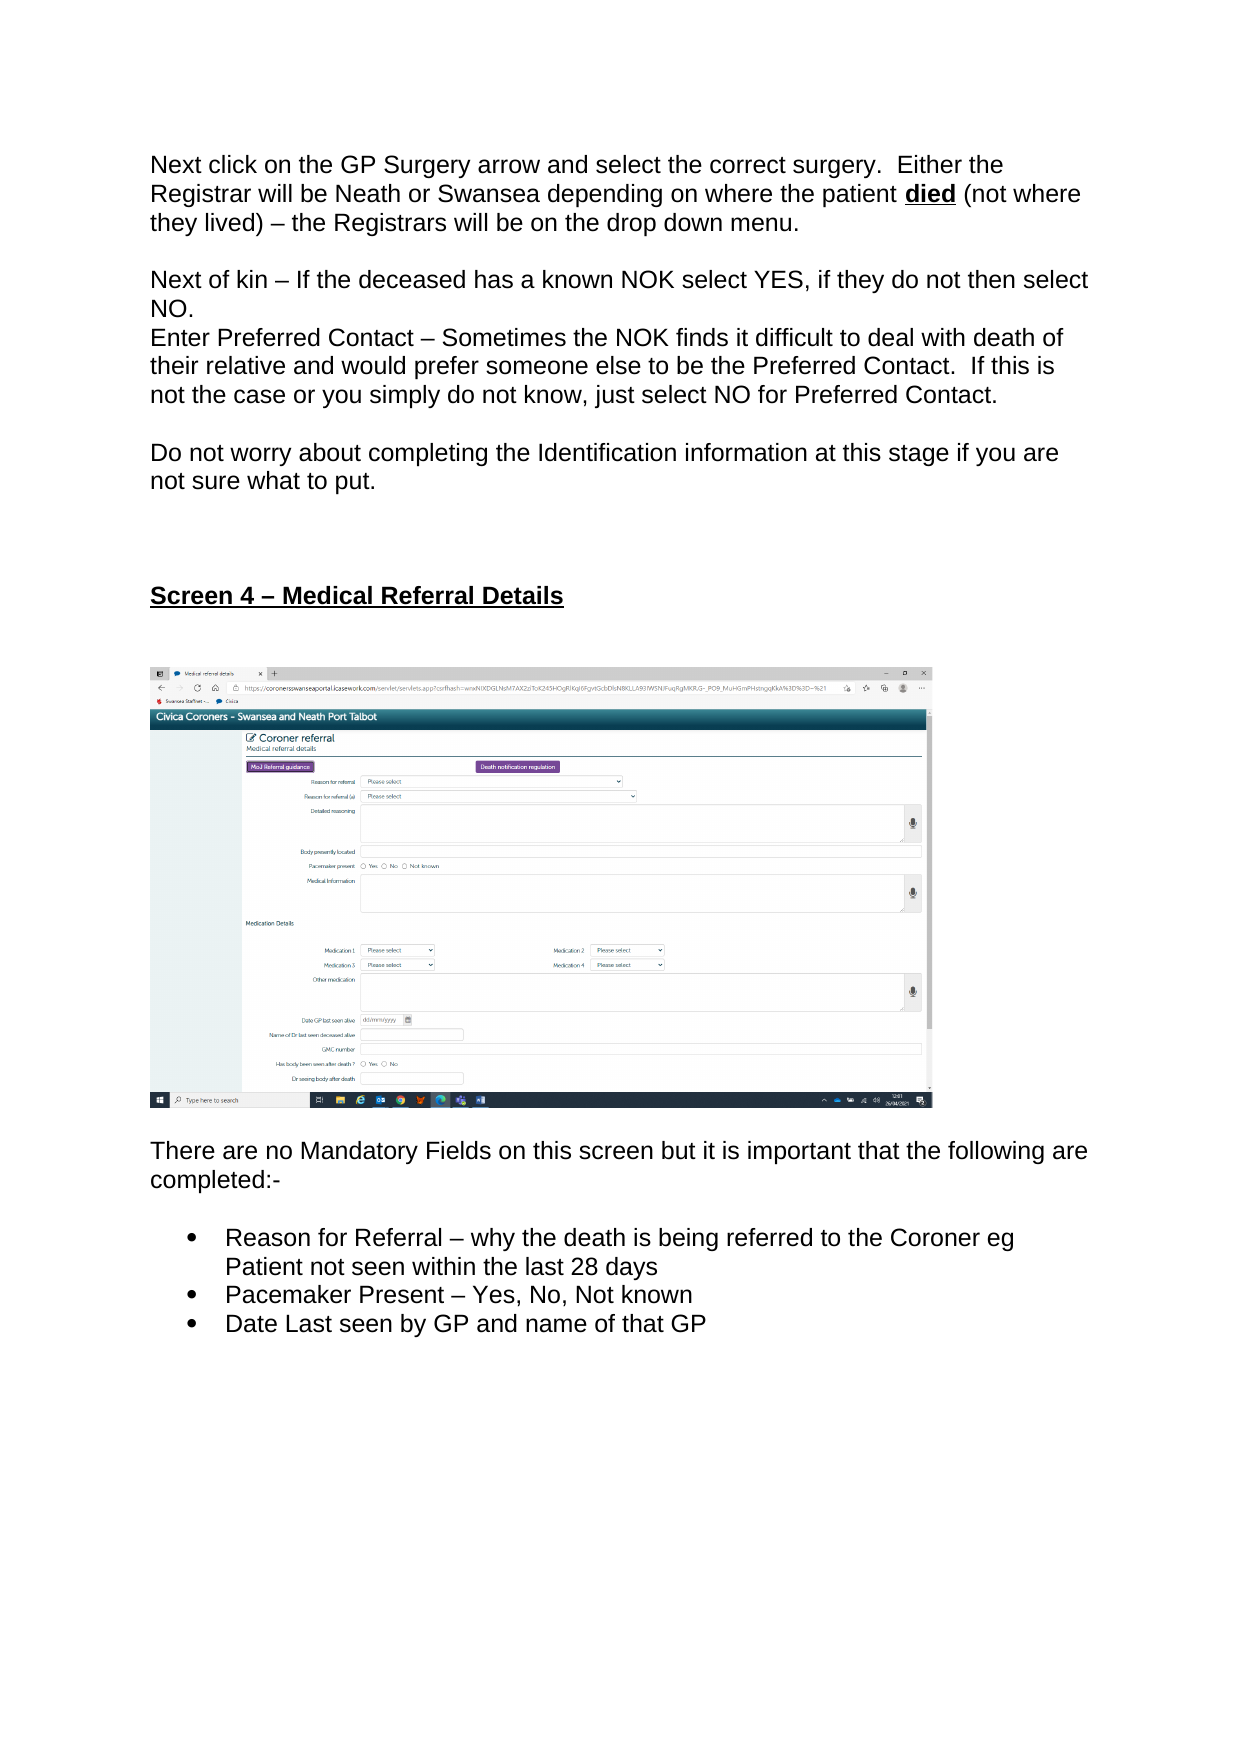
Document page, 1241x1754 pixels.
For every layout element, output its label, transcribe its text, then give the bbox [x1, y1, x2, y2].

text There are no Mandatory Fields on this screen but it is important that the following are completed:- [150, 1136, 1090, 1194]
text Next of kin – If the deceased has a known NOK select YES, if they do not then select NO. [150, 265, 1090, 322]
text Next click on the GP Surgery arrow and select the correct surgery. Either the Registrar will be Neath or Swansea depending on where the patient died (not where they lived) – the Registrars will be on the drop down menu. [150, 150, 1090, 236]
list Date Last seen by GP and name of that GP [187, 1309, 1090, 1338]
picture [150, 667, 933, 1108]
text Screen 4 – Medical Referral Details [150, 581, 1090, 610]
text Do not worry about completing the Identification information at this stage if you are not sure what to put. [150, 437, 1090, 495]
text Enter Preferred Contact – Sometimes the NOK finds it difficult to deal with death of their relative and would prefer someone else to be the Preferred Contact. If this is not the case or you simply do not know, just select NO for Preferred Contact. [150, 322, 1090, 409]
list Pacemaker Present – Yes, No, Not known [187, 1280, 1090, 1309]
list Reason for Referral – why the death is being referred to the Coroner eg Patient not seen within the last 28 days [187, 1223, 1090, 1280]
